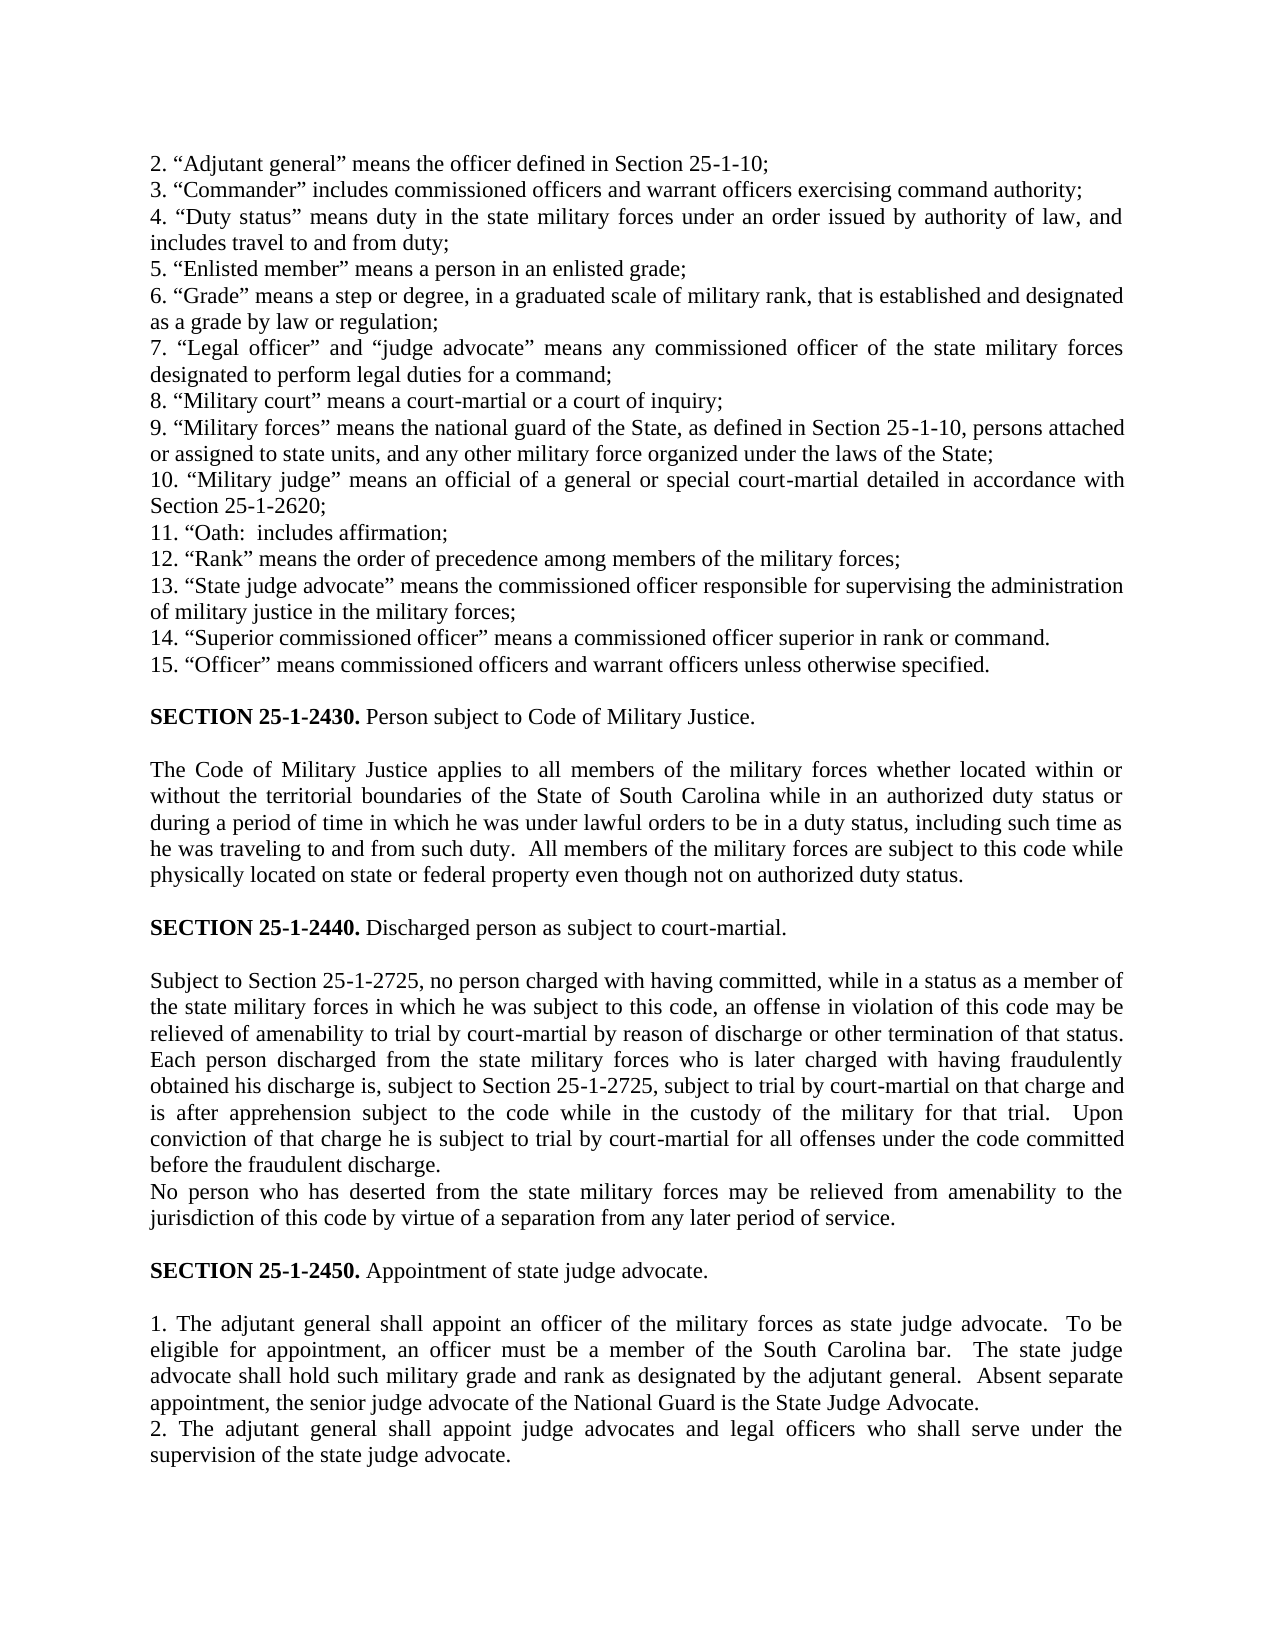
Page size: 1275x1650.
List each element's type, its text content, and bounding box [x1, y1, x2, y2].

text 2. “Adjutant general” means the officer defined in Section 25-1-10; [150, 150, 1125, 176]
text 6. “Grade” means a step or degree, in a graduated scale of military rank, that is established and designated as a grade by law or regulation; [150, 282, 1125, 334]
text 12. “Rank” means the order of precedence among members of the military forces; [150, 545, 1125, 572]
text Subject to Section 25-1-2725, no person charged with having committed, while in a status as a member of the state military forces in which he was subject to this code, an offense in violation of this code may be relieved of amenability to trial by court-martial by reason of discharge or other termination of that status. Each person discharged from the state military forces who is later charged with having fraudulently obtained his discharge is, subject to Section 25-1-2725, subject to trial by court-martial on that charge and is after apprehension subject to the code while in the custody of the military for that trial. Upon conviction of that charge he is subject to trial by court-martial for all offenses under the code committed before the fraudulent discharge. [150, 967, 1125, 1178]
text 11. “Oath: includes affirmation; [150, 519, 1125, 545]
text No person who has deserted from the state military forces may be relieved from amenability to the jurisdiction of this code by virtue of a separation from any later period of service. [150, 1178, 1125, 1231]
text SECTION 25-1-2450. Appointment of state judge advocate. [150, 1257, 1125, 1283]
text 15. “Officer” means commissioned officers and warrant officers unless otherwise specified. [150, 651, 1125, 677]
text SECTION 25-1-2440. Discharged person as subject to court-martial. [150, 914, 1125, 941]
text 9. “Military forces” means the national guard of the State, as defined in Section 25-1-10, persons attached or assigned to state units, and any other military force organized under the laws of the State; [150, 413, 1125, 466]
text 3. “Commander” includes commissioned officers and warrant officers exercising command authority; [150, 176, 1125, 203]
text 10. “Military judge” means an official of a general or special court-martial detailed in accordance with Section 25-1-2620; [150, 466, 1125, 519]
text 8. “Military court” means a court-martial or a court of inquiry; [150, 387, 1125, 413]
text 4. “Duty status” means duty in the state military forces under an order issued by authority of law, and includes travel to and from duty; [150, 203, 1125, 255]
text The Code of Military Justice applies to all members of the military forces whether located within or without the territorial boundaries of the State of South Carolina while in an authorized duty status or during a period of time in which he was under lawful orders to be in a duty status, including such time as he was traveling to and from such duty. All members of the military forces are subject to this code while physically located on state or federal property even though not on authorized duty status. [150, 756, 1125, 888]
text 1. The adjutant general shall appoint an officer of the military forces as state judge advocate. To be eligible for appointment, an officer must be a member of the South Carolina bar. The state judge advocate shall hold such military grade and rank as designated by the adjutant general. Absent separate appointment, the senior judge advocate of the National Guard is the State Judge Advocate. [150, 1309, 1125, 1415]
text 14. “Superior commissioned officer” means a commissioned officer superior in rank or command. [150, 624, 1125, 651]
text 13. “State judge advocate” means the commissioned officer responsible for supervising the administration of military justice in the military forces; [150, 572, 1125, 624]
text 7. “Legal officer” and “judge advocate” means any commissioned officer of the state military forces designated to perform legal duties for a command; [150, 334, 1125, 387]
text 2. The adjutant general shall appoint judge advocates and legal officers who shall serve under the supervision of the state judge advocate. [150, 1415, 1125, 1468]
text SECTION 25-1-2430. Person subject to Code of Military Justice. [150, 703, 1125, 730]
text 5. “Enlisted member” means a person in an enlisted grade; [150, 255, 1125, 282]
